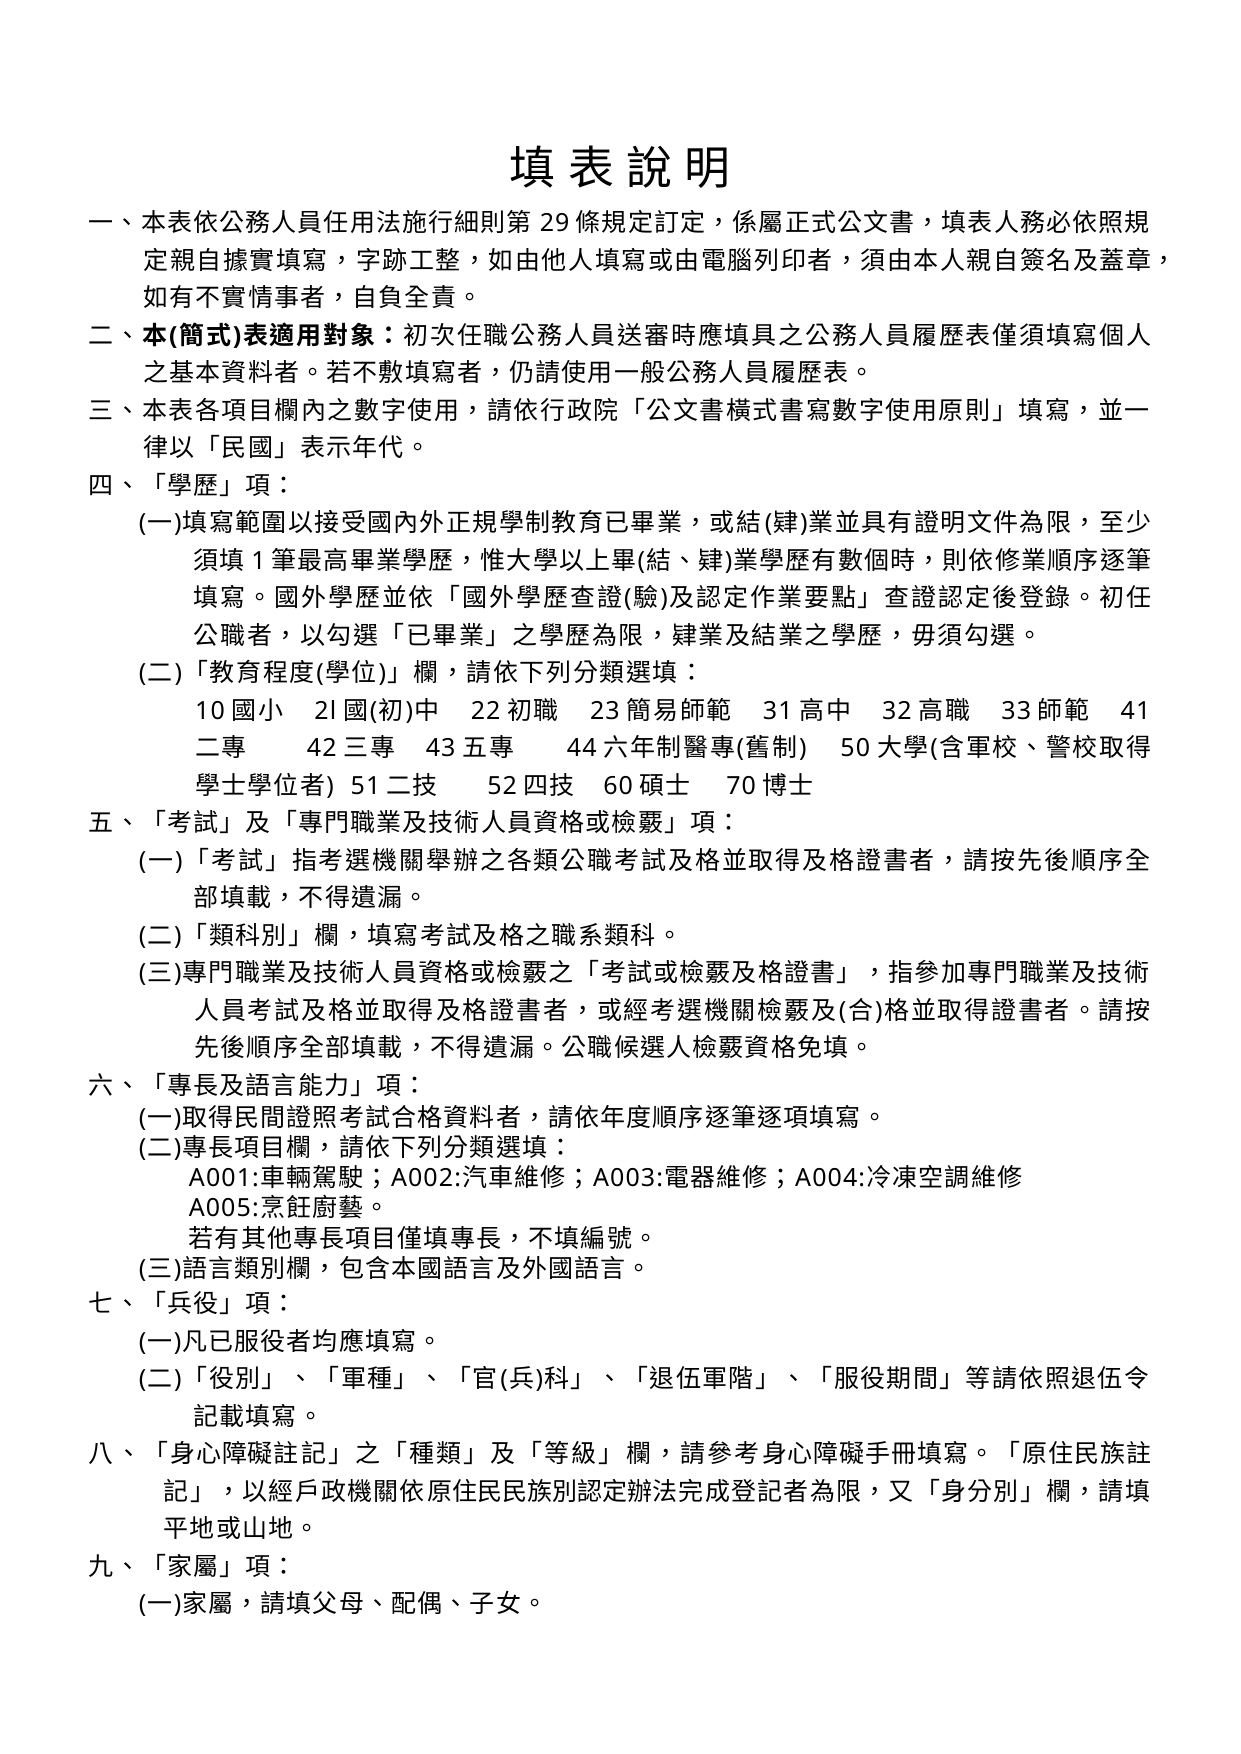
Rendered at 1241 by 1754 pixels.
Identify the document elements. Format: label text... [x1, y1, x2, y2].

text (二)「役別」、「軍種」、「官(兵)科」、「退伍軍階」、「服役期間」等請依照退伍令記載填寫。 [139, 1358, 1152, 1433]
text 八、「身心障礙註記」之「種類」及「等級」欄，請參考身心障礙手冊填寫。「原住民族註記」，以經戶政機關依原住民民族別認定辦法完成登記者為限，又「身分別」欄，請填平地或山地。 [89, 1433, 1152, 1546]
text (一)取得民間證照考試合格資料者，請依年度順序逐筆逐項填寫。 [139, 1102, 1152, 1132]
text 九、「家屬」項： [89, 1546, 1152, 1583]
text 四、「學歷」項： [89, 464, 1152, 502]
text 七、「兵役」項： [89, 1283, 1152, 1321]
text (一)填寫範圍以接受國內外正規學制教育已畢業，或結(肄)業並具有證明文件為限，至少須填1筆最高畢業學歷，惟大學以上畢(結、肄)業學歷有數個時，則依修業順序逐筆填寫。國外學歷並依「國外學歷查證(驗)及認定作業要點」查證認定後登錄。初任公職者，以勾選「已畢業」之學歷為限，肄業及結業之學歷，毋須勾選。 [139, 502, 1152, 652]
text A001:車輛駕駛；A002:汽車維修；A003:電器維修；A004:冷凍空調維修 [189, 1162, 1152, 1193]
text (一)凡已服役者均應填寫。 [139, 1321, 1152, 1358]
text 二、本(簡式)表適用對象：初次任職公務人員送審時應填具之公務人員履歷表僅須填寫個人之基本資料者。若不敷填寫者，仍請使用一般公務人員履歷表。 [89, 314, 1152, 389]
text (二)「類科別」欄，填寫考試及格之職系類科。 [139, 914, 1152, 952]
text 若有其他專長項目僅填專長，不填編號。 [89, 1223, 1152, 1253]
text (三)語言類別欄，包含本國語言及外國語言。 [139, 1253, 1152, 1283]
text 一、本表依公務人員任用法施行細則第29條規定訂定，係屬正式公文書，填表人務必依照規定親自據實填寫，字跡工整，如由他人填寫或由電腦列印者，須由本人親自簽名及蓋章，如有不實情事者，自負全責。 [89, 202, 1152, 314]
text 填 表 說 明 [89, 127, 1152, 202]
text 六、「專長及語言能力」項： [89, 1064, 1152, 1102]
text (二)專長項目欄，請依下列分類選填： [139, 1132, 1152, 1162]
text (一)家屬，請填父母、配偶、子女。 [139, 1583, 1152, 1621]
text (三)專門職業及技術人員資格或檢覈之「考試或檢覈及格證書」，指參加專門職業及技術人員考試及格並取得及格證書者，或經考選機關檢覈及(合)格並取得證書者。請按先後順序全部填載，不得遺漏。公職候選人檢覈資格免填。 [139, 952, 1152, 1064]
text (一)「考試」指考選機關舉辦之各類公職考試及格並取得及格證書者，請按先後順序全部填載，不得遺漏。 [139, 839, 1152, 914]
text 三、本表各項目欄內之數字使用，請依行政院「公文書橫式書寫數字使用原則」填寫，並一律以「民國」表示年代。 [89, 389, 1152, 464]
text A005:烹飪廚藝。 [89, 1193, 1152, 1223]
text 五、「考試」及「專門職業及技術人員資格或檢覈」項： [89, 802, 1152, 839]
text (二)「教育程度(學位)」欄，請依下列分類選填： 10國小 2l國(初)中 22初職 23簡易師範 31高中 32高職 33師範 41二專 42三專 43五專 44六年制醫專(舊制) 50大學(含軍校、警校取得學士學位者) 51二技 52四技 60碩士 70博士 [139, 652, 1152, 802]
